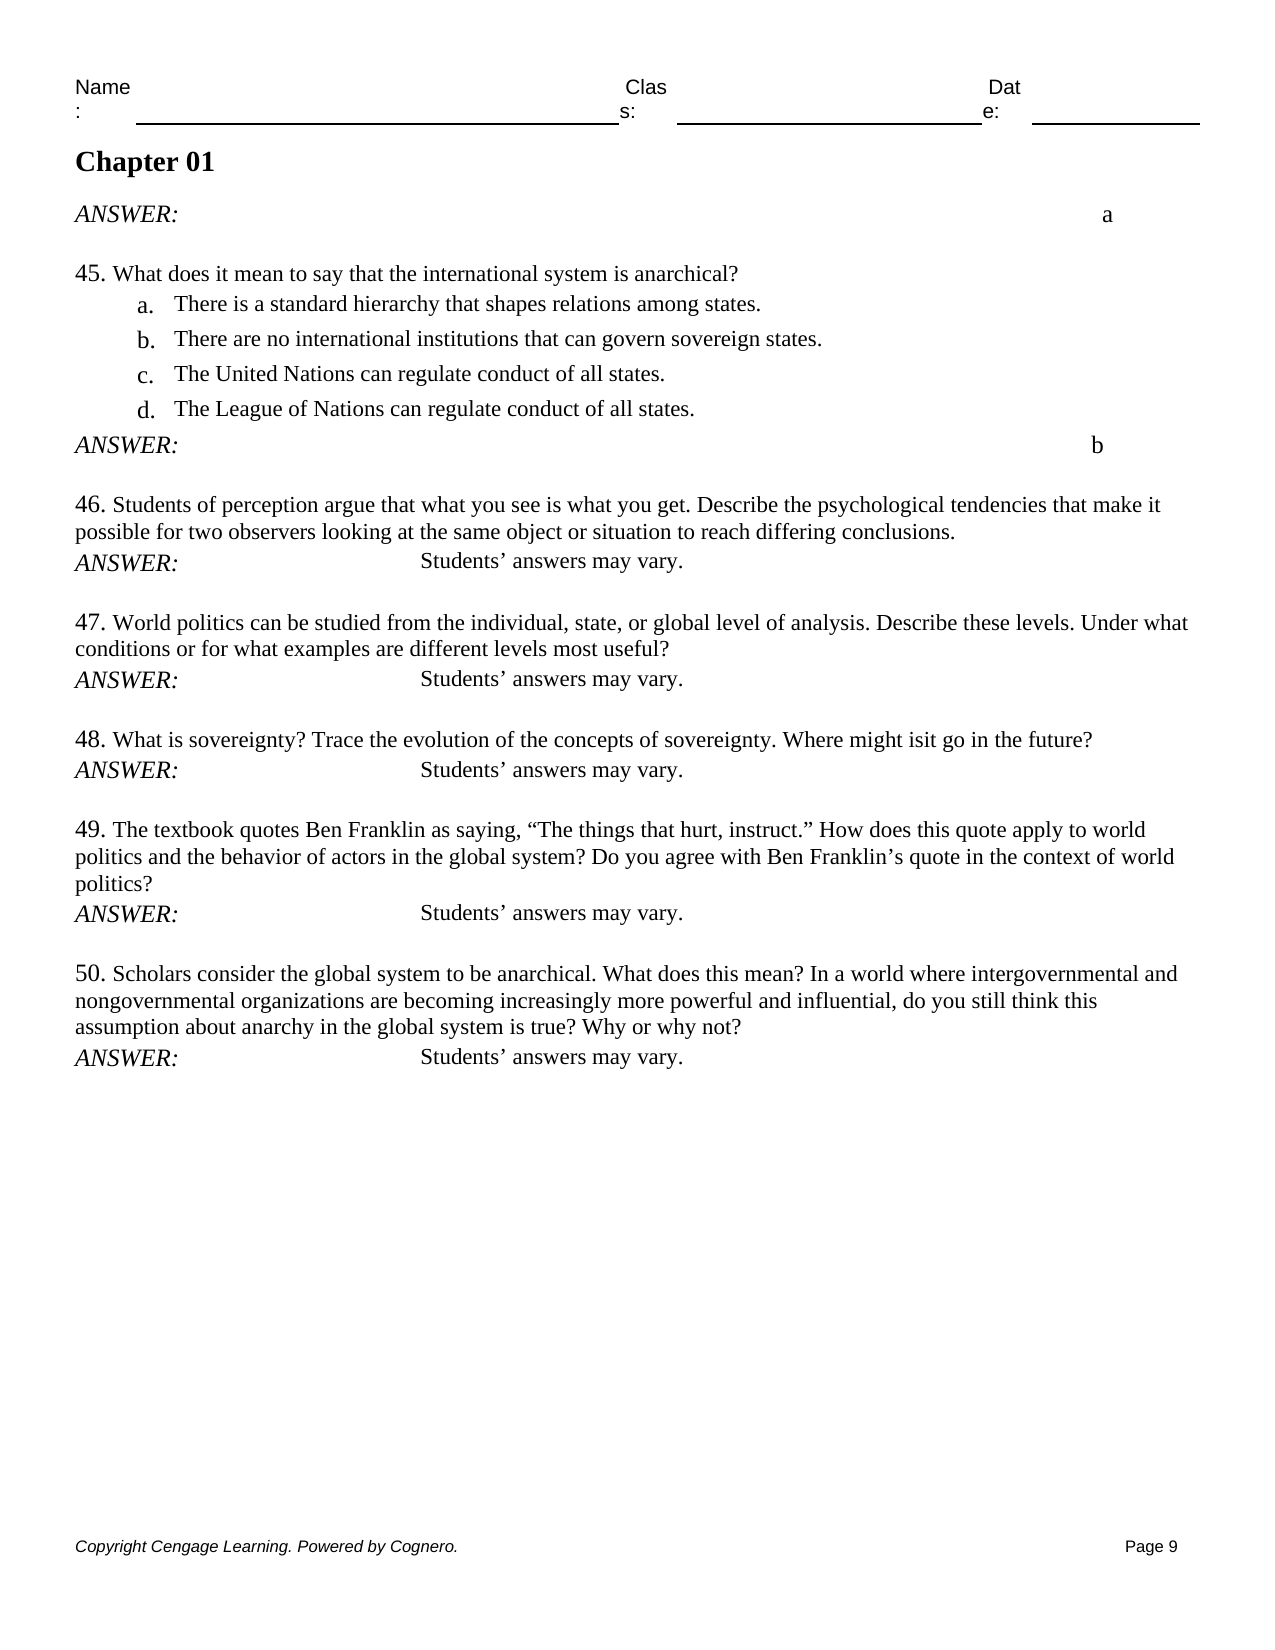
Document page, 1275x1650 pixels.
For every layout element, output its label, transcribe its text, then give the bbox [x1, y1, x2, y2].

table_header 50. Scholars consider the global system to be anarchical. What does this mean? In a world where intergovernmental and nongovernmental organizations are becoming increasingly more powerful and influential, do you still think this assumption about anarchy in the global system is true? Why or why not? [75, 958, 1200, 1075]
table_header 48. What is sovereignty? Trace the evolution of the concepts of sovereignty. Where might isit go in the future? [75, 724, 1200, 788]
table_header 45. What does it mean to say that the international system is anarchical? [75, 259, 1200, 462]
table_header 49. The textbook quotes Ben Franklin as saying, “The things that hurt, instruct.” How does this quote apply to world politics and the behavior of actors in the global system? Do you agree with Ben Franklin’s quote in the context of world politics? [75, 815, 1200, 931]
table_header 46. Students of perception argue that what you see is what you get. Describe the psychological tendencies that make it possible for two observers looking at the same object or situation to reach differing conclusions. [75, 489, 1200, 579]
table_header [75, 196, 1200, 232]
table_header 47. World politics can be studied from the individual, state, or global level of analysis. Describe these levels. Under what conditions or for what examples are different levels most useful? [75, 607, 1200, 697]
